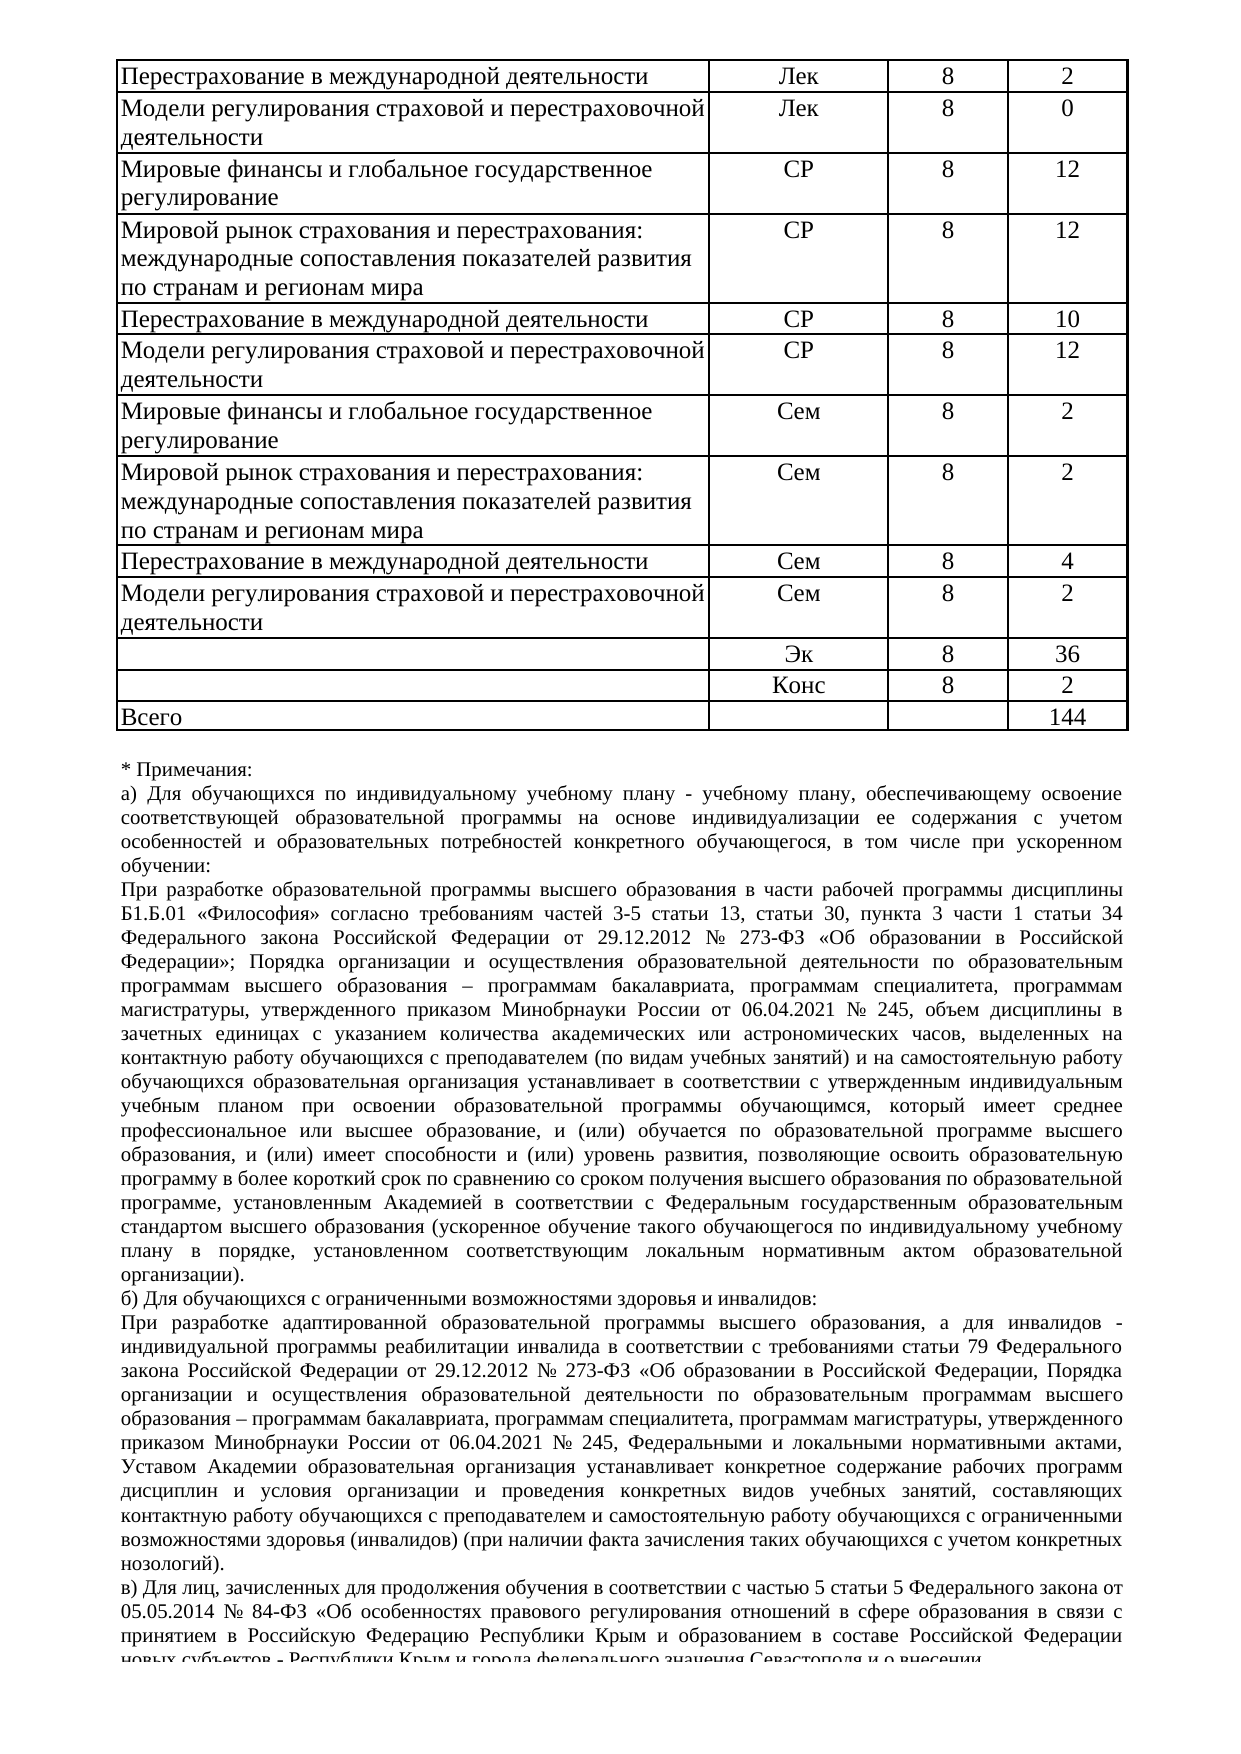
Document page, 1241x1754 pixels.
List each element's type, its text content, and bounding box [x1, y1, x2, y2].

table_cell СР [710, 335, 887, 394]
table_cell 8 [889, 457, 1007, 544]
table_cell Перестрахование в международной деятельности [118, 304, 708, 333]
table_cell Сем [710, 546, 887, 576]
table_cell Лек [710, 93, 887, 152]
table_header 8 [889, 61, 1007, 91]
table_cell 2 [1009, 457, 1126, 544]
table_cell СР [710, 304, 887, 333]
table_cell 8 [889, 215, 1007, 302]
table_header Перестрахование в международной деятельности [118, 61, 708, 91]
table_cell Конс [710, 671, 887, 700]
table_cell 8 [889, 304, 1007, 333]
table_cell 2 [1009, 396, 1126, 455]
table_cell 0 [1009, 93, 1126, 152]
table_cell 4 [1009, 546, 1126, 576]
table_cell 12 [1009, 154, 1126, 213]
table_cell 10 [1009, 304, 1126, 333]
table_header Лек [710, 61, 887, 91]
table_cell 12 [1009, 335, 1126, 394]
table_cell Перестрахование в международной деятельности [118, 546, 708, 576]
table_cell 144 [1009, 702, 1126, 729]
table_cell Мировые финансы и глобальное государственное регулирование [118, 396, 708, 455]
table_cell Модели регулирования страховой и перестраховочной деятельности [118, 578, 708, 637]
table_cell Всего [118, 702, 708, 729]
table_cell СР [710, 215, 887, 302]
table_cell 8 [889, 396, 1007, 455]
table_cell 8 [889, 93, 1007, 152]
table_cell 2 [1009, 671, 1126, 700]
table_cell * Примечания: а) Для обучающихся по индивидуальному учебному плану - учебному плану, обеспечивающему освоение соответствующей образовательной программы на основе индивидуализации ее содержания с учетом особенностей и образовательных потребностей конкретного обучающегося, в том числе при ускоренном обучении: При разработке образовательной программы высшего образования в части рабочей программы дисциплины Б1.Б.01 «Философия» согласно требованиям частей 3-5 статьи 13, статьи 30, пункта 3 части 1 статьи 34 Федерального закона Российской Федерации от 29.12.2012 № 273-ФЗ «Об образовании в Российской Федерации»; Порядка организации и осуществления образовательной деятельности по образовательным программам высшего образования – программам бакалавриата, программам специалитета, программам магистратуры, утвержденного приказом Минобрнауки России от 06.04.2021 № 245, объем дисциплины в зачетных единицах с указанием количества академических или астрономических часов, выделенных на контактную работу обучающихся с преподавателем (по видам учебных занятий) и на самостоятельную работу обучающихся образовательная организация устанавливает в соответствии с утвержденным индивидуальным учебным планом при освоении образовательной программы обучающимся, который имеет среднее профессиональное или высшее образование, и (или) обучается по образовательной программе высшего образования, и (или) имеет способности и (или) уровень развития, позволяющие освоить образовательную программу в более короткий срок по сравнению со сроком получения высшего образования по образовательной программе, установленным Академией в соответствии с Федеральным государственным образовательным стандартом высшего образования (ускоренное обучение такого обучающегося по индивидуальному учебному плану в порядке, установленном соответствующим локальным нормативным актом образовательной организации). б) Для обучающихся с ограниченными возможностями здоровья и инвалидов: При разработке адаптированной образовательной программы высшего образования, а для инвалидов - индивидуальной программы реабилитации инвалида в соответствии с требованиями статьи 79 Федерального закона Российской Федерации от 29.12.2012 № 273-ФЗ «Об образовании в Российской Федерации, Порядка организации и осуществления образовательной деятельности по образовательным программам высшего образования – программам бакалавриата, программам специалитета, программам магистратуры, утвержденного приказом Минобрнауки России от 06.04.2021 № 245, Федеральными и локальными нормативными актами, Уставом Академии образовательная организация устанавливает конкретное содержание рабочих программ дисциплин и условия организации и проведения конкретных видов учебных занятий, составляющих контактную работу обучающихся с преподавателем и самостоятельную работу обучающихся с ограниченными возможностями здоровья (инвалидов) (при наличии факта зачисления таких обучающихся с учетом конкретных нозологий). в) Для лиц, зачисленных для продолжения обучения в соответствии с частью 5 статьи 5 Федерального закона от 05.05.2014 № 84-ФЗ «Об особенностях правового регулирования отношений в сфере образования в связи с принятием в Российскую Федерацию Республики Крым и образованием в составе Российской Федерации новых субъектов - Республики Крым и города федерального значения Севастополя и о внесении [117, 731, 1127, 1662]
table_cell [889, 702, 1007, 729]
table_cell Сем [710, 457, 887, 544]
table_cell 8 [889, 154, 1007, 213]
table_cell Модели регулирования страховой и перестраховочной деятельности [118, 93, 708, 152]
table_cell 12 [1009, 215, 1126, 302]
table_cell Модели регулирования страховой и перестраховочной деятельности [118, 335, 708, 394]
table_cell СР [710, 154, 887, 213]
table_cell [118, 215, 708, 302]
table_cell Эк [710, 639, 887, 668]
table_cell 8 [889, 671, 1007, 700]
table_header 2 [1009, 61, 1126, 91]
table_cell Сем [710, 578, 887, 637]
table_cell 36 [1009, 639, 1126, 668]
table_cell [118, 671, 708, 700]
table_cell 8 [889, 546, 1007, 576]
table_cell Мировой рынок страхования и перестрахования: международные сопоставления показателей развития по странам и регионам мира [118, 457, 708, 544]
table_cell Сем [710, 396, 887, 455]
table_cell 8 [889, 578, 1007, 637]
table_cell [710, 702, 887, 729]
table_cell 2 [1009, 578, 1126, 637]
table_cell [118, 639, 708, 668]
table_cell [118, 154, 708, 213]
table_cell 8 [889, 335, 1007, 394]
table_cell 8 [889, 639, 1007, 668]
